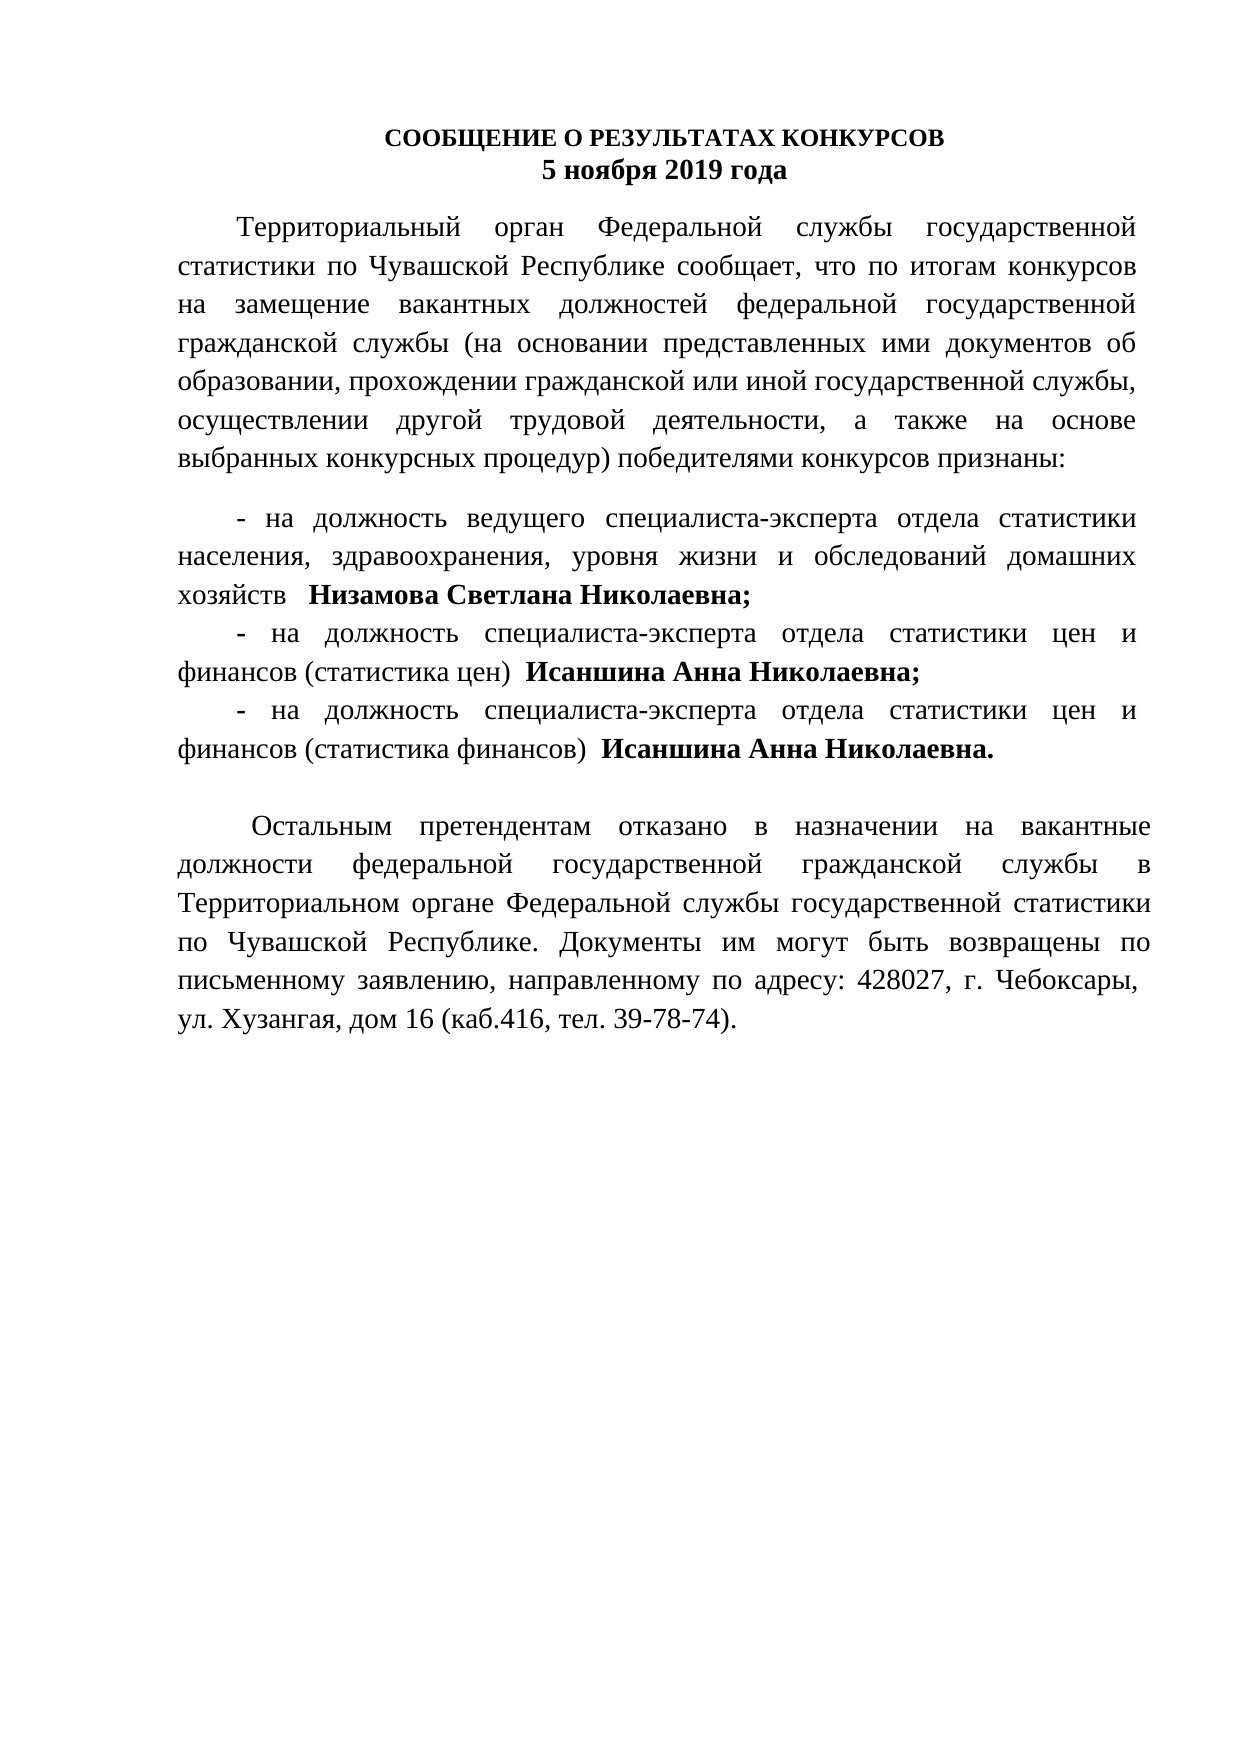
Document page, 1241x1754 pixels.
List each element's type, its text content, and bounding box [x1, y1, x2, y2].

text 5 ноября 2019 года [177, 152, 1152, 186]
text СООБЩЕНИЕ О РЕЗУЛЬТАТАХ КОНКУРСОВ [177, 123, 1152, 152]
text Территориальный орган Федеральной службы государственной статистики по Чувашской Республике сообщает, что по итогам конкурсов на замещение вакантных должностей федеральной государственной гражданской службы (на основании представленных ими документов об образовании, прохождении гражданской или иной государственной службы, осуществлении другой трудовой деятельности, а также на основе выбранных конкурсных процедур) победителями конкурсов признаны: [177, 209, 1137, 474]
text - на должность специалиста-эксперта отдела статистики цен и финансов (статистика цен) Исаншина Анна Николаевна; [177, 615, 1137, 687]
text Остальным претендентам отказано в назначении на вакантные должности федеральной государственной гражданской службы в Территориальном органе Федеральной службы государственной статистики по Чувашской Республике. Документы им могут быть возвращены по письменному заявлению, направленному по адресу: 428027, г. Чебоксары, ул. Хузангая, дом 16 (каб.416, тел. 39-78-74). [177, 808, 1152, 1034]
text - на должность ведущего специалиста-эксперта отдела статистики населения, здравоохранения, уровня жизни и обследований домашних хозяйств Низамова Светлана Николаевна; [177, 500, 1137, 610]
text - на должность специалиста-эксперта отдела статистики цен и финансов (статистика финансов) Исаншина Анна Николаевна. [177, 692, 1137, 764]
